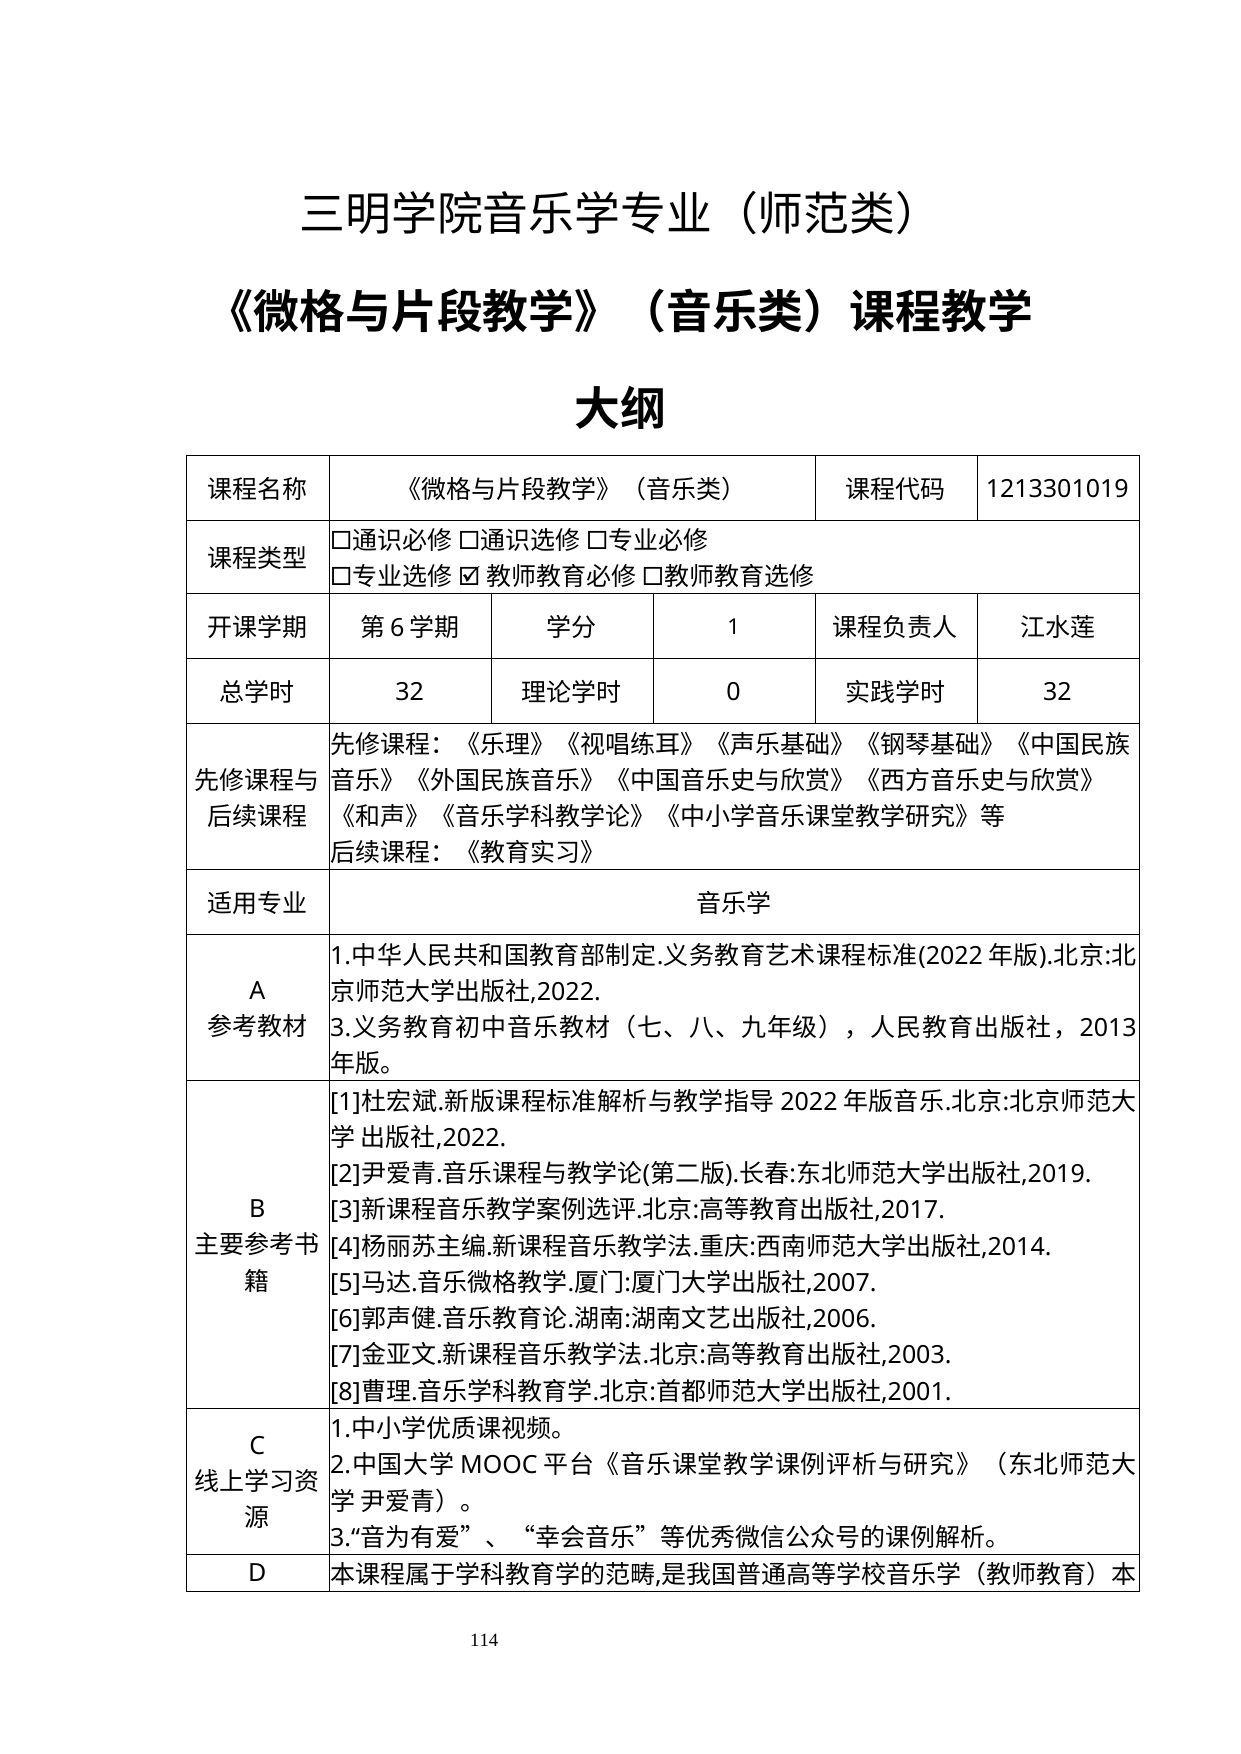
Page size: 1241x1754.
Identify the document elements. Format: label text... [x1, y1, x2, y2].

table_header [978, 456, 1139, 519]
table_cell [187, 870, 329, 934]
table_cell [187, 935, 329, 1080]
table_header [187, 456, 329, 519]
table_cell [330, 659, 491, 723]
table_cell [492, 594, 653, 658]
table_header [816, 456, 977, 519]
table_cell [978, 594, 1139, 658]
text 三明学院音乐学专业（师范类） [187, 162, 1053, 259]
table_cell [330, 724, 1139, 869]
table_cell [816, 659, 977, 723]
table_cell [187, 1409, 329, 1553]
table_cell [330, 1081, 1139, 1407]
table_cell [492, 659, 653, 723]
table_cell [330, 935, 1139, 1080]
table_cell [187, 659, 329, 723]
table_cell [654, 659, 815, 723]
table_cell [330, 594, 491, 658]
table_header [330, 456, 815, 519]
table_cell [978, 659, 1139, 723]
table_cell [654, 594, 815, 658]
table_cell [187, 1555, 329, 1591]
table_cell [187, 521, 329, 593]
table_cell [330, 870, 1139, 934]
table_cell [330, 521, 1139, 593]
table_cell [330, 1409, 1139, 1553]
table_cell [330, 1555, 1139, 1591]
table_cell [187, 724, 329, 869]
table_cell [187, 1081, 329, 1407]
text 《微格与片段教学》（音乐类）课程教学大纲 [187, 259, 1053, 454]
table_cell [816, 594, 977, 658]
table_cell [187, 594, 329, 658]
